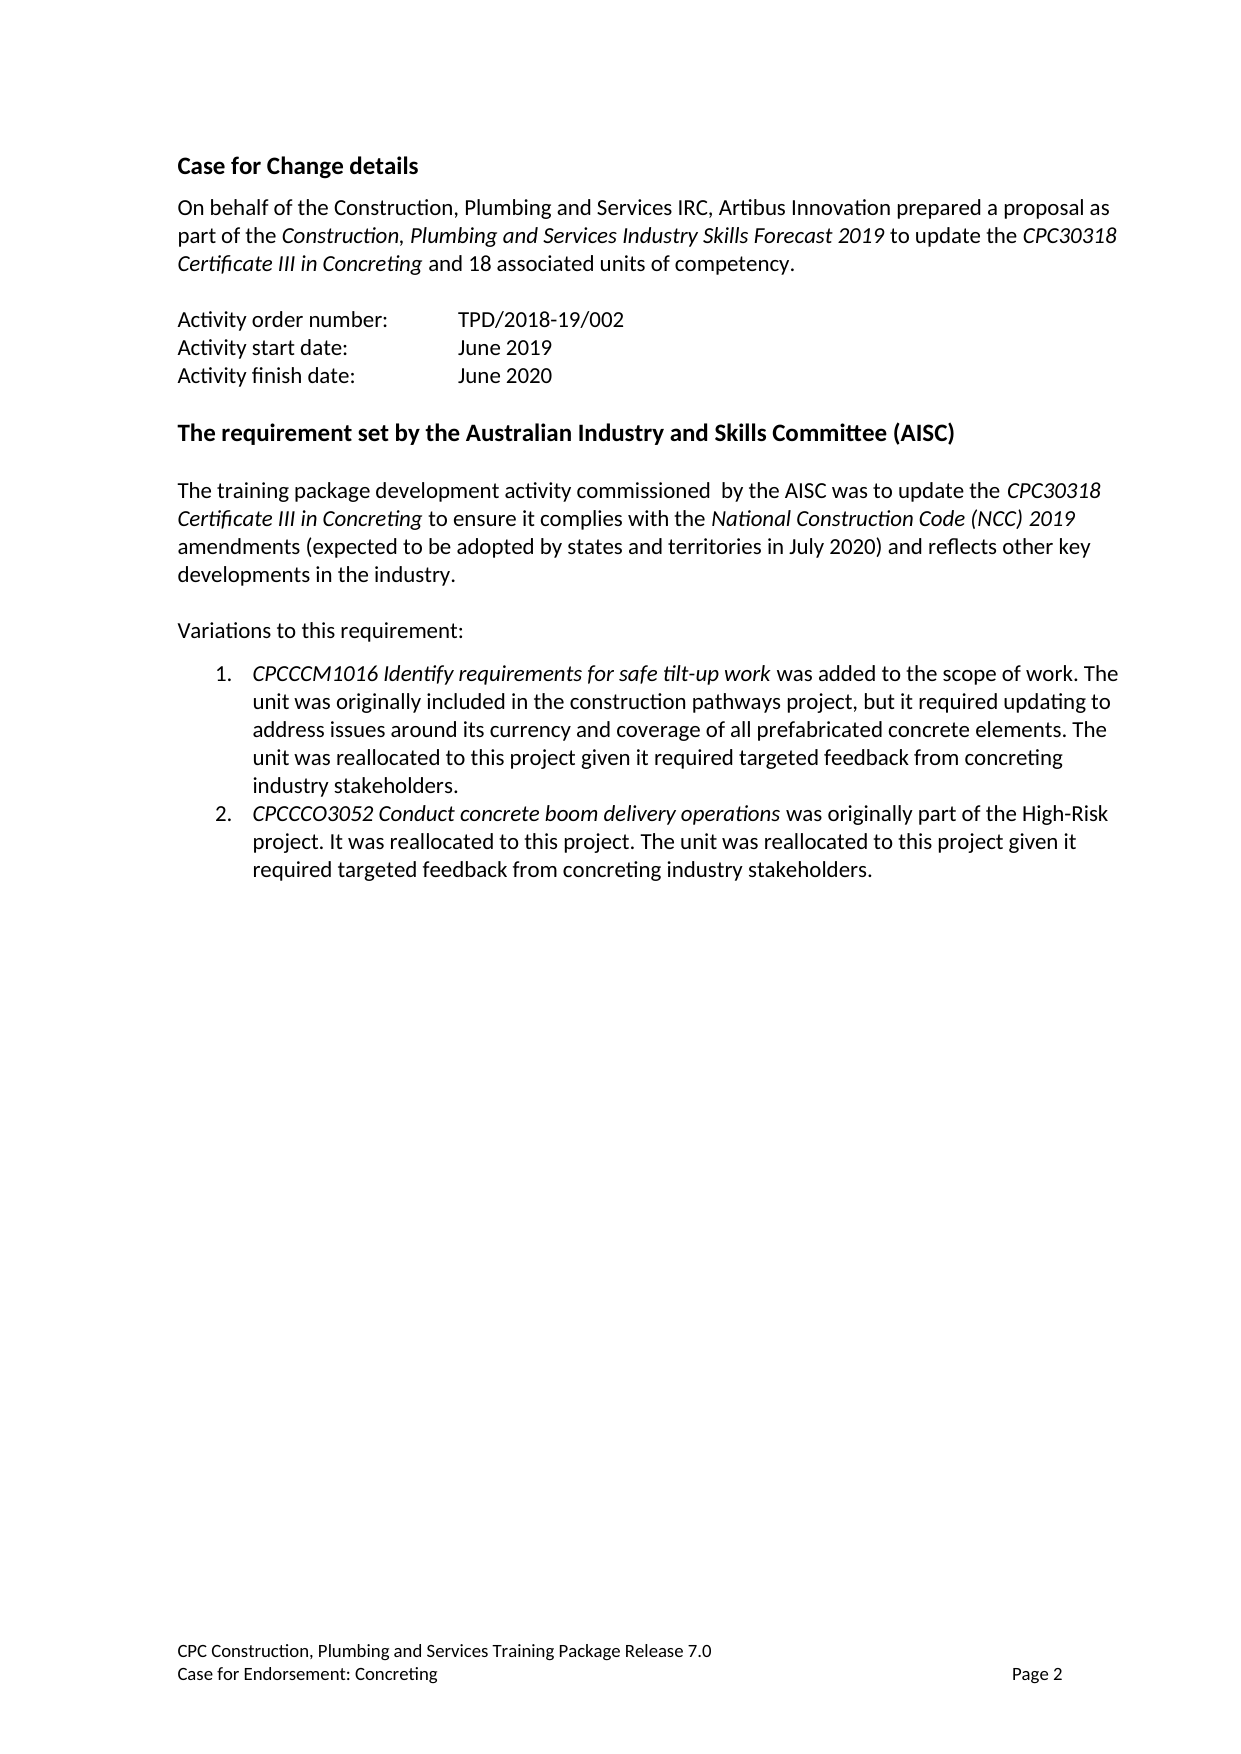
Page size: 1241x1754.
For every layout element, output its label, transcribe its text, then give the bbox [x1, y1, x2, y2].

text Activity finish date: June 2020 [177, 361, 1123, 389]
text Variations to this requirement: [177, 616, 1123, 644]
text The requirement set by the Australian Industry and Skills Committee (AISC) [177, 417, 1123, 448]
list CPCCCM1016 Identify requirements for safe tilt-up work was added to the scope of work. The unit was originally included in the construction pathways project, but it required updating to address issues around its currency and coverage of all prefabricated concrete elements. The unit was reallocated to this project given it required targeted feedback from concreting industry stakeholders. [215, 659, 1123, 799]
text Activity order number: TPD/2018-19/002 [177, 305, 1123, 333]
text The training package development activity commissioned by the AISC was to update the CPC30318 Certificate III in Concreting to ensure it complies with the National Construction Code (NCC) 2019 amendments (expected to be adopted by states and territories in July 2020) and reflects other key developments in the industry. [177, 476, 1123, 588]
subtitle Case for Change details [177, 150, 1063, 181]
list CPCCCO3052 Conduct concrete boom delivery operations was originally part of the High-Risk project. It was reallocated to this project. The unit was reallocated to this project given it required targeted feedback from concreting industry stakeholders. [215, 799, 1123, 883]
text Activity start date: June 2019 [177, 333, 1123, 361]
text On behalf of the Construction, Plumbing and Services IRC, Artibus Innovation prepared a proposal as part of the Construction, Plumbing and Services Industry Skills Forecast 2019 to update the CPC30318 Certificate III in Concreting and 18 associated units of competency. [177, 193, 1123, 277]
